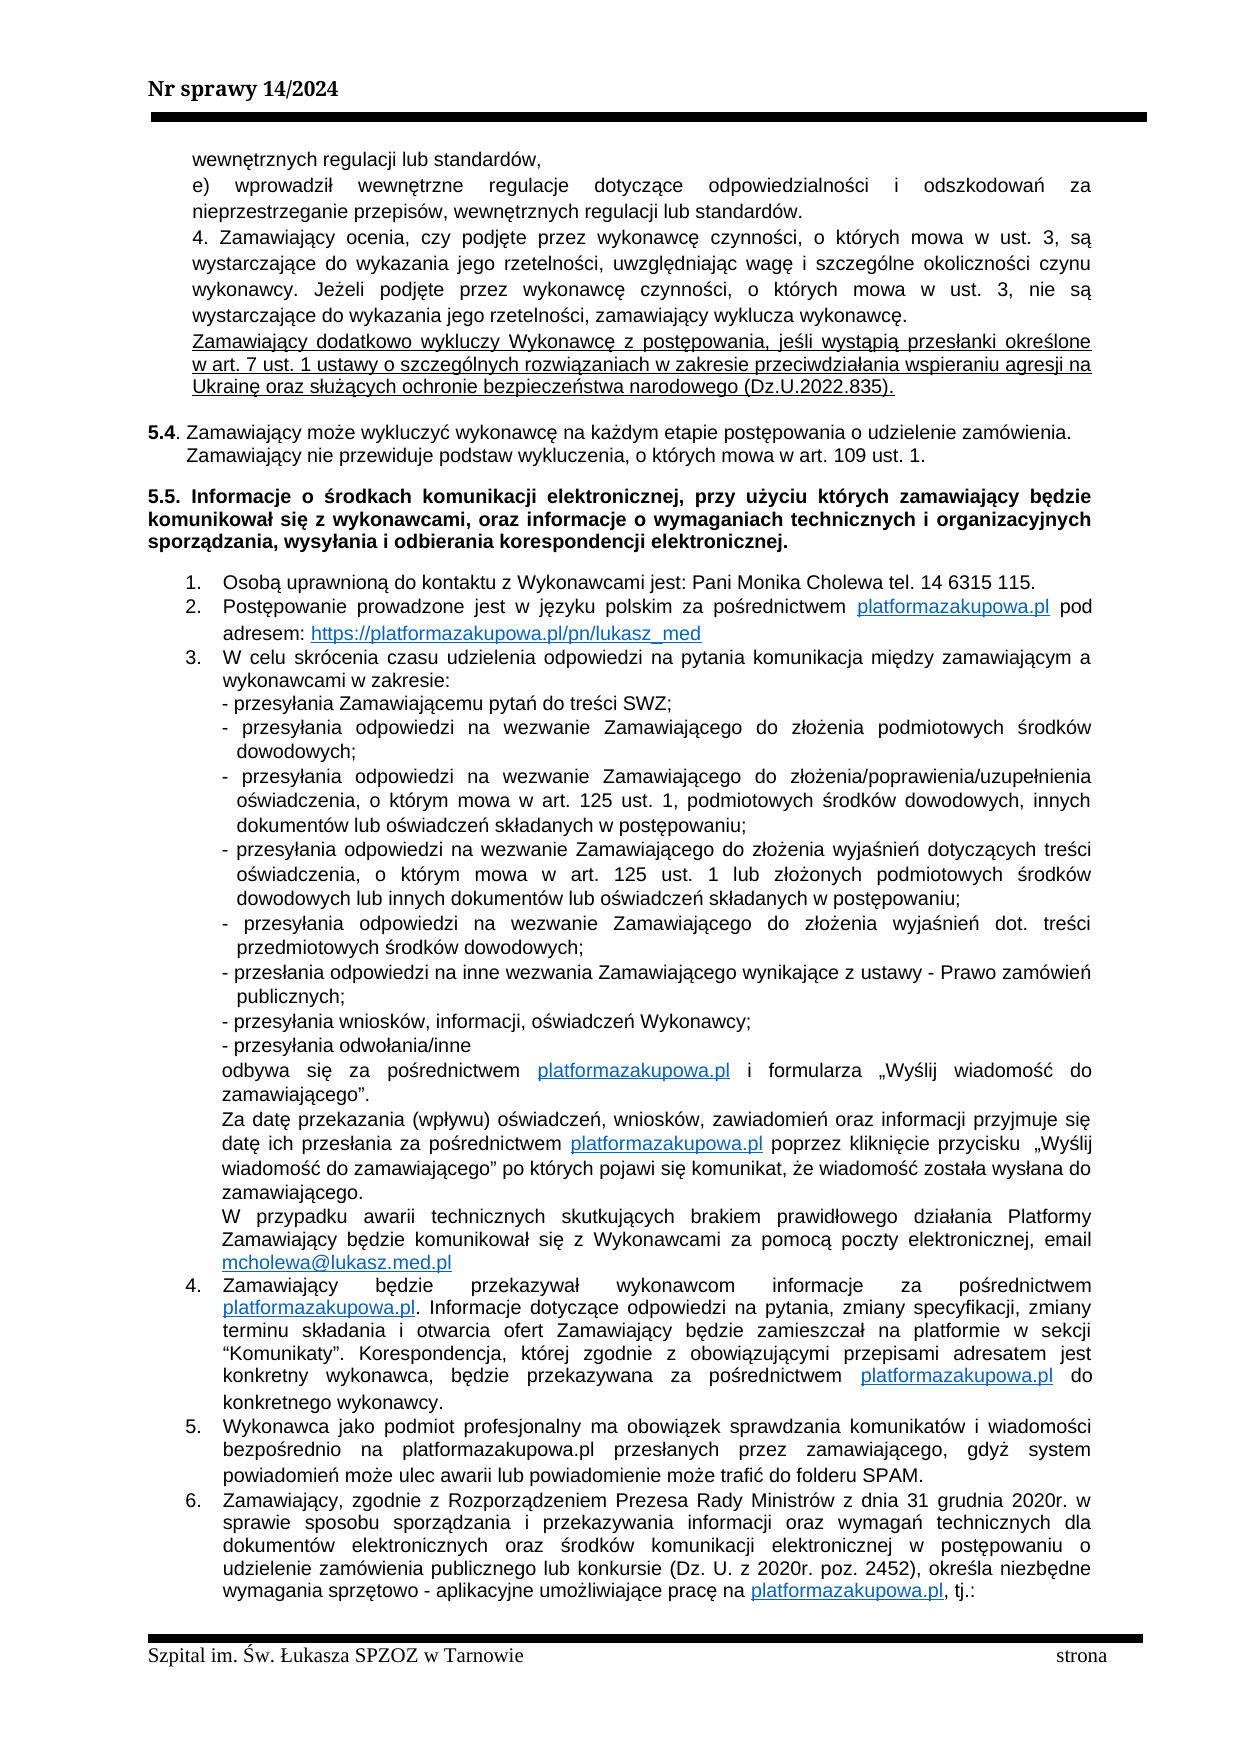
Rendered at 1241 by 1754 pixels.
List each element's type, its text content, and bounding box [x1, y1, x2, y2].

list Zamawiający, zgodnie z Rozporządzeniem Prezesa Rady Ministrów z dnia 31 grudnia 2020r. w sprawie sposobu sporządzania i przekazywania informacji oraz wymagań technicznych dla dokumentów elektronicznych oraz środków komunikacji elektronicznej w postępowaniu o udzielenie zamówienia publicznego lub konkursie (Dz. U. z 2020r. poz. 2452), określa niezbędne wymagania sprzętowo - aplikacyjne umożliwiające pracę na platformazakupowa.pl, tj.: [185, 1488, 1092, 1602]
list e) wprowadził wewnętrzne regulacje dotyczące odpowiedzialności i odszkodowań za nieprzestrzeganie przepisów, wewnętrznych regulacji lub standardów. [192, 174, 1092, 222]
list W celu skrócenia czasu udzielenia odpowiedzi na pytania komunikacja między zamawiającym a wykonawcami w zakresie: [185, 646, 1092, 691]
list Osobą uprawnioną do kontaktu z Wykonawcami jest: Pani Monika Cholewa tel. 14 6315 115. [185, 567, 1092, 595]
text Za datę przekazania (wpływu) oświadczeń, wniosków, zawiadomień oraz informacji przyjmuje się datę ich przesłania za pośrednictwem platformazakupowa.pl poprzez kliknięcie przycisku „Wyślij wiadomość do zamawiającego” po których pojawi się komunikat, że wiadomość została wysłana do zamawiającego. [222, 1107, 1092, 1204]
list 4. Zamawiający ocenia, czy podjęte przez wykonawcę czynności, o których mowa w ust. 3, są wystarczające do wykazania jego rzetelności, uwzględniając wagę i szczególne okoliczności czynu wykonawcy. Jeżeli podjęte przez wykonawcę czynności, o których mowa w ust. 3, nie są wystarczające do wykazania jego rzetelności, zamawiający wyklucza wykonawcę. [192, 226, 1092, 327]
text - przesyłania odpowiedzi na wezwanie Zamawiającego do złożenia wyjaśnień dot. treści przedmiotowych środków dowodowych; [222, 912, 1092, 959]
text Zamawiający nie przewiduje podstaw wykluczenia, o których mowa w art. 109 ust. 1. [148, 443, 1092, 466]
text Zamawiający dodatkowo wykluczy Wykonawcę z postępowania, jeśli wystąpią przesłanki określone w art. 7 ust. 1 ustawy o szczególnych rozwiązaniach w zakresie przeciwdziałania wspieraniu agresji na Ukrainę oraz służących ochronie bezpieczeństwa narodowego (Dz.U.2022.835). [192, 351, 1092, 373]
list W przypadku awarii technicznych skutkujących brakiem prawidłowego działania Platformy Zamawiający będzie komunikował się z Wykonawcami za pomocą poczty elektronicznej, email mcholewa@lukasz.med.pl [222, 1205, 1092, 1273]
text - przesyłania odpowiedzi na wezwanie Zamawiającego do złożenia/poprawienia/uzupełnienia oświadczenia, o którym mowa w art. 125 ust. 1, podmiotowych środków dowodowych, innych dokumentów lub oświadczeń składanych w postępowaniu; [222, 765, 1092, 836]
text Zamawiający dodatkowo wykluczy Wykonawcę z postępowania, jeśli wystąpią przesłanki określone w art. 7 ust. 1 ustawy o szczególnych rozwiązaniach w zakresie przeciwdziałania wspieraniu agresji na Ukrainę oraz służących ochronie bezpieczeństwa narodowego (Dz.U.2022.835). [192, 330, 1092, 350]
text - przesyłania wniosków, informacji, oświadczeń Wykonawcy; [222, 1009, 1092, 1032]
list Wykonawca jako podmiot profesjonalny ma obowiązek sprawdzania komunikatów i wiadomości bezpośrednio na platformazakupowa.pl przesłanych przez zamawiającego, gdyż system powiadomień może ulec awarii lub powiadomienie może trafić do folderu SPAM. [185, 1415, 1092, 1488]
text - przesłania odpowiedzi na inne wezwania Zamawiającego wynikające z ustawy - Prawo zamówień publicznych; [222, 961, 1092, 1008]
text 5.5. Informacje o środkach komunikacji elektronicznej, przy użyciu których zamawiający będzie komunikował się z wykonawcami, oraz informacje o wymaganiach technicznych i organizacyjnych sporządzania, wysyłania i odbierania korespondencji elektronicznej. [148, 485, 1092, 553]
text - przesyłania odpowiedzi na wezwanie Zamawiającego do złożenia wyjaśnień dotyczących treści oświadczenia, o którym mowa w art. 125 ust. 1 lub złożonych podmiotowych środków dowodowych lub innych dokumentów lub oświadczeń składanych w postępowaniu; [222, 838, 1092, 910]
list Postępowanie prowadzone jest w języku polskim za pośrednictwem platformazakupowa.pl pod adresem: https://platformazakupowa.pl/pn/lukasz_med [185, 595, 1092, 646]
text Zamawiający dodatkowo wykluczy Wykonawcę z postępowania, jeśli wystąpią przesłanki określone w art. 7 ust. 1 ustawy o szczególnych rozwiązaniach w zakresie przeciwdziałania wspieraniu agresji na Ukrainę oraz służących ochronie bezpieczeństwa narodowego (Dz.U.2022.835). [192, 374, 1092, 398]
text odbywa się za pośrednictwem platformazakupowa.pl i formularza „Wyślij wiadomość do zamawiającego”. [222, 1058, 1092, 1106]
text - przesyłania Zamawiającemu pytań do treści SWZ; [222, 691, 1092, 714]
text - przesyłania odpowiedzi na wezwanie Zamawiającego do złożenia podmiotowych środków dowodowych; [222, 716, 1092, 763]
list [192, 148, 1092, 170]
text - przesyłania odwołania/inne [222, 1034, 1092, 1057]
list Zamawiający będzie przekazywał wykonawcom informacje za pośrednictwem platformazakupowa.pl. Informacje dotyczące odpowiedzi na pytania, zmiany specyfikacji, zmiany terminu składania i otwarcia ofert Zamawiający będzie zamieszczał na platformie w sekcji “Komunikaty”. Korespondencja, której zgodnie z obowiązującymi przepisami adresatem jest konkretny wykonawca, będzie przekazywana za pośrednictwem platformazakupowa.pl do konkretnego wykonawcy. [185, 1273, 1092, 1415]
text 5.4. Zamawiający może wykluczyć wykonawcę na każdym etapie postępowania o udzielenie zamówienia. [148, 421, 1092, 443]
